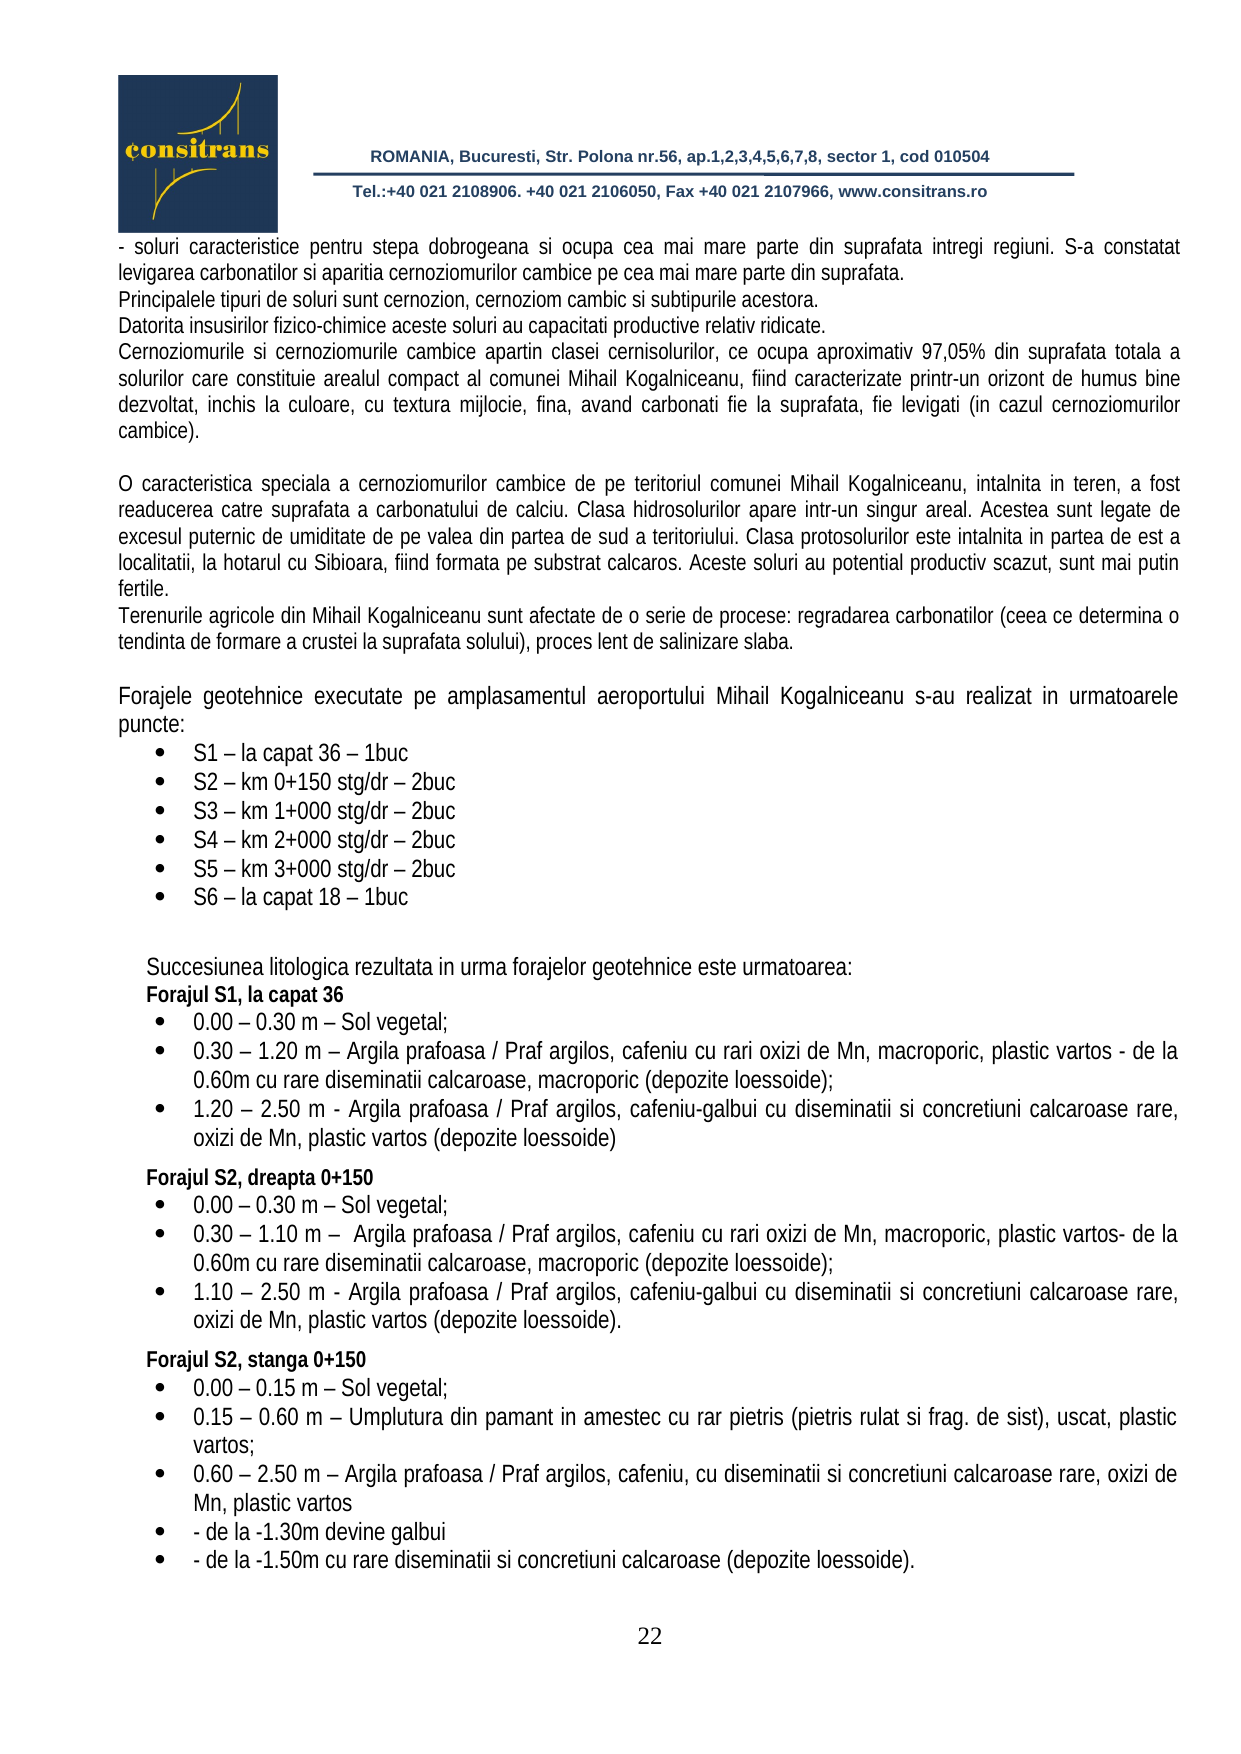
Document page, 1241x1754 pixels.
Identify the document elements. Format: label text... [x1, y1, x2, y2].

list 0.00 – 0.15 m – Sol vegetal; [156, 1373, 1181, 1402]
text Forajul S2, stanga 0+150 [118, 1346, 1181, 1373]
list 0.30 – 1.20 m – Argila prafoasa / Praf argilos, cafeniu cu rari oxizi de Mn, macroporic, plastic vartos - de la 0.60m cu rare diseminatii calcaroase, macroporic (depozite loessoide); [156, 1036, 1181, 1094]
list S1 – la capat 36 – 1buc [156, 738, 1181, 767]
text Datorita insusirilor fizico-chimice aceste soluri au capacitati productive relativ ridicate. [118, 312, 1181, 338]
text Forajul S2, dreapta 0+150 [118, 1164, 1181, 1190]
list 1.10 – 2.50 m - Argila prafoasa / Praf argilos, cafeniu-galbui cu diseminatii si concretiuni calcaroase rare, oxizi de Mn, plastic vartos (depozite loessoide). [156, 1276, 1181, 1334]
list S5 – km 3+000 stg/dr – 2buc [156, 853, 1181, 882]
text Succesiunea litologica rezultata in urma forajelor geotehnice este urmatoarea: [118, 952, 1181, 981]
list - de la -1.30m devine galbui [156, 1517, 1181, 1546]
list S6 – la capat 18 – 1buc [156, 882, 1181, 911]
text Terenurile agricole din Mihail Kogalniceanu sunt afectate de o serie de procese: regradarea carbonatilor (ceea ce determina o tendinta de formare a crustei la suprafata solului), proces lent de salinizare slaba. [118, 602, 1181, 654]
text O caracteristica speciala a cernoziomurilor cambice de pe teritoriul comunei Mihail Kogalniceanu, intalnita in teren, a fost readucerea catre suprafata a carbonatului de calciu. Clasa hidrosolurilor apare intr-un singur areal. Acestea sunt legate de excesul puternic de umiditate de pe valea din partea de sud a teritoriului. Clasa protosolurilor este intalnita in partea de est a localitatii, la hotarul cu Sibioara, fiind formata pe substrat calcaros. Aceste soluri au potential productiv scazut, sunt mai putin fertile. [118, 470, 1181, 602]
list 0.00 – 0.30 m – Sol vegetal; [156, 1190, 1181, 1219]
text Cernoziomurile si cernoziomurile cambice apartin clasei cernisolurilor, ce ocupa aproximativ 97,05% din suprafata totala a solurilor care constituie arealul compact al comunei Mihail Kogalniceanu, fiind caracterizate printr-un orizont de humus bine dezvoltat, inchis la culoare, cu textura mijlocie, fina, avand carbonati fie la suprafata, fie levigati (in cazul cernoziomurilor cambice). [118, 338, 1181, 444]
list 0.30 – 1.10 m – Argila prafoasa / Praf argilos, cafeniu cu rari oxizi de Mn, macroporic, plastic vartos- de la 0.60m cu rare diseminatii calcaroase, macroporic (depozite loessoide); [156, 1219, 1181, 1276]
text Forajul S1, la capat 36 [118, 981, 1181, 1007]
text Forajele geotehnice executate pe amplasamentul aeroportului Mihail Kogalniceanu s-au realizat in urmatoarele puncte: [118, 681, 1181, 738]
list 0.00 – 0.30 m – Sol vegetal; [156, 1007, 1181, 1036]
picture [118, 75, 278, 233]
list 0.15 – 0.60 m – Umplutura din pamant in amestec cu rar pietris (pietris rulat si frag. de sist), uscat, plastic vartos; [156, 1402, 1181, 1459]
list S3 – km 1+000 stg/dr – 2buc [156, 796, 1181, 825]
list 1.20 – 2.50 m - Argila prafoasa / Praf argilos, cafeniu-galbui cu diseminatii si concretiuni calcaroase rare, oxizi de Mn, plastic vartos (depozite loessoide) [156, 1094, 1181, 1151]
list 0.60 – 2.50 m – Argila prafoasa / Praf argilos, cafeniu, cu diseminatii si concretiuni calcaroase rare, oxizi de Mn, plastic vartos [156, 1459, 1181, 1517]
text Principalele tipuri de soluri sunt cernozion, cernoziom cambic si subtipurile acestora. [118, 286, 1181, 312]
list S2 – km 0+150 stg/dr – 2buc [156, 767, 1181, 796]
list - de la -1.50m cu rare diseminatii si concretiuni calcaroase (depozite loessoide). [156, 1546, 1181, 1574]
list S4 – km 2+000 stg/dr – 2buc [156, 825, 1181, 853]
text - soluri caracteristice pentru stepa dobrogeana si ocupa cea mai mare parte din suprafata intregi regiuni. S-a constatat levigarea carbonatilor si aparitia cernoziomurilor cambice pe cea mai mare parte din suprafata. [118, 233, 1181, 286]
